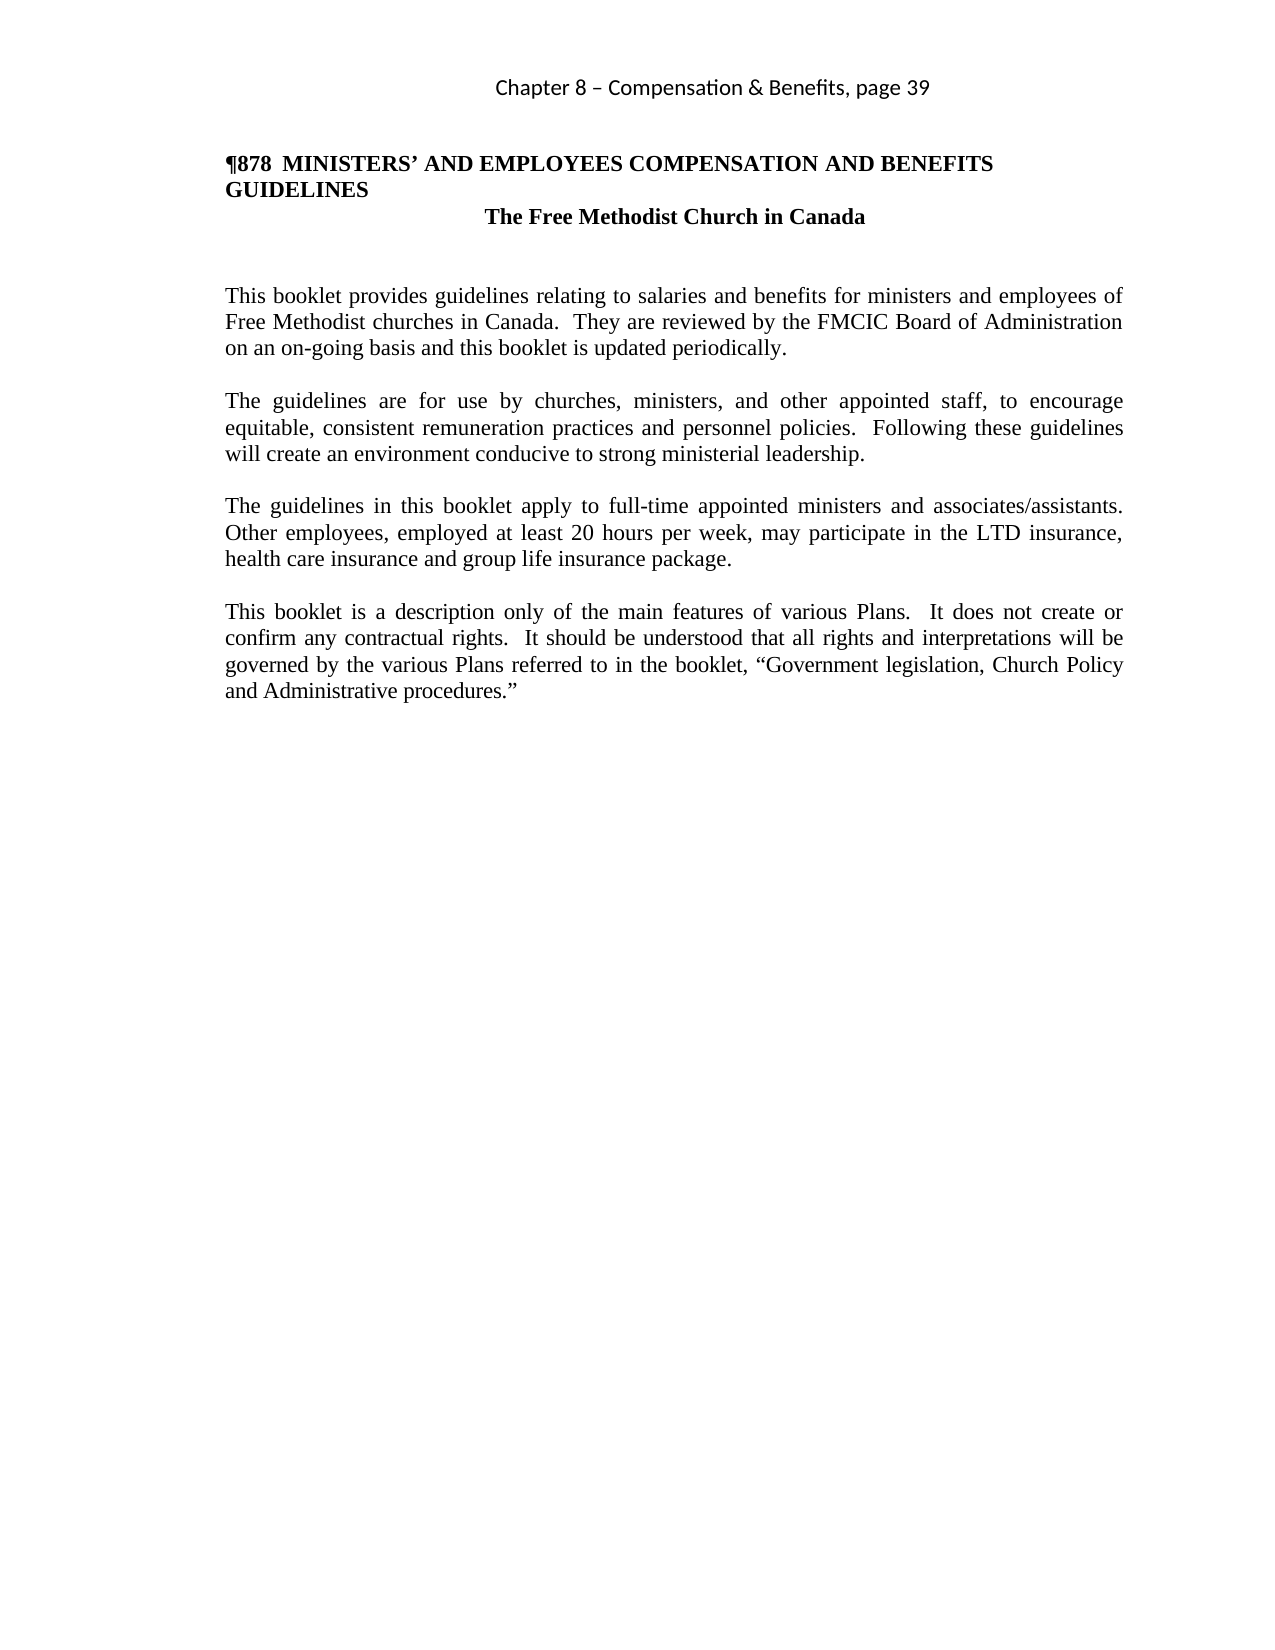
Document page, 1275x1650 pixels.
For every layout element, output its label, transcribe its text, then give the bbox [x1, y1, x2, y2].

text The guidelines are for use by churches, ministers, and other appointed staff, to encourage equitable, consistent remuneration practices and personnel policies. Following these guidelines will create an environment conducive to strong ministerial leadership. [225, 387, 1125, 466]
text The Free in [225, 203, 1125, 229]
text This booklet is a description only of the main features of various Plans. It does not create or confirm any contractual rights. It should be understood that all rights and interpretations will be governed by the various Plans referred to in the booklet, “Government legislation, Church Policy and Administrative procedures.” [225, 598, 1125, 703]
text This booklet provides guidelines relating to salaries and benefits for ministers and employees of Free Methodist churches in . They are reviewed by the FMCIC Board of Administration on an on-going basis and this booklet is updated periodically. [225, 282, 1125, 361]
text The guidelines in this booklet apply to full-time appointed ministers and associates/assistants. Other employees, employed at least 20 hours per week, may participate in the LTD insurance, health care insurance and group life insurance package. [225, 493, 1125, 572]
text ¶878 MINISTERS’ AND EMPLOYEES COMPENSATION AND BENEFITS GUIDELINES [225, 150, 1125, 203]
